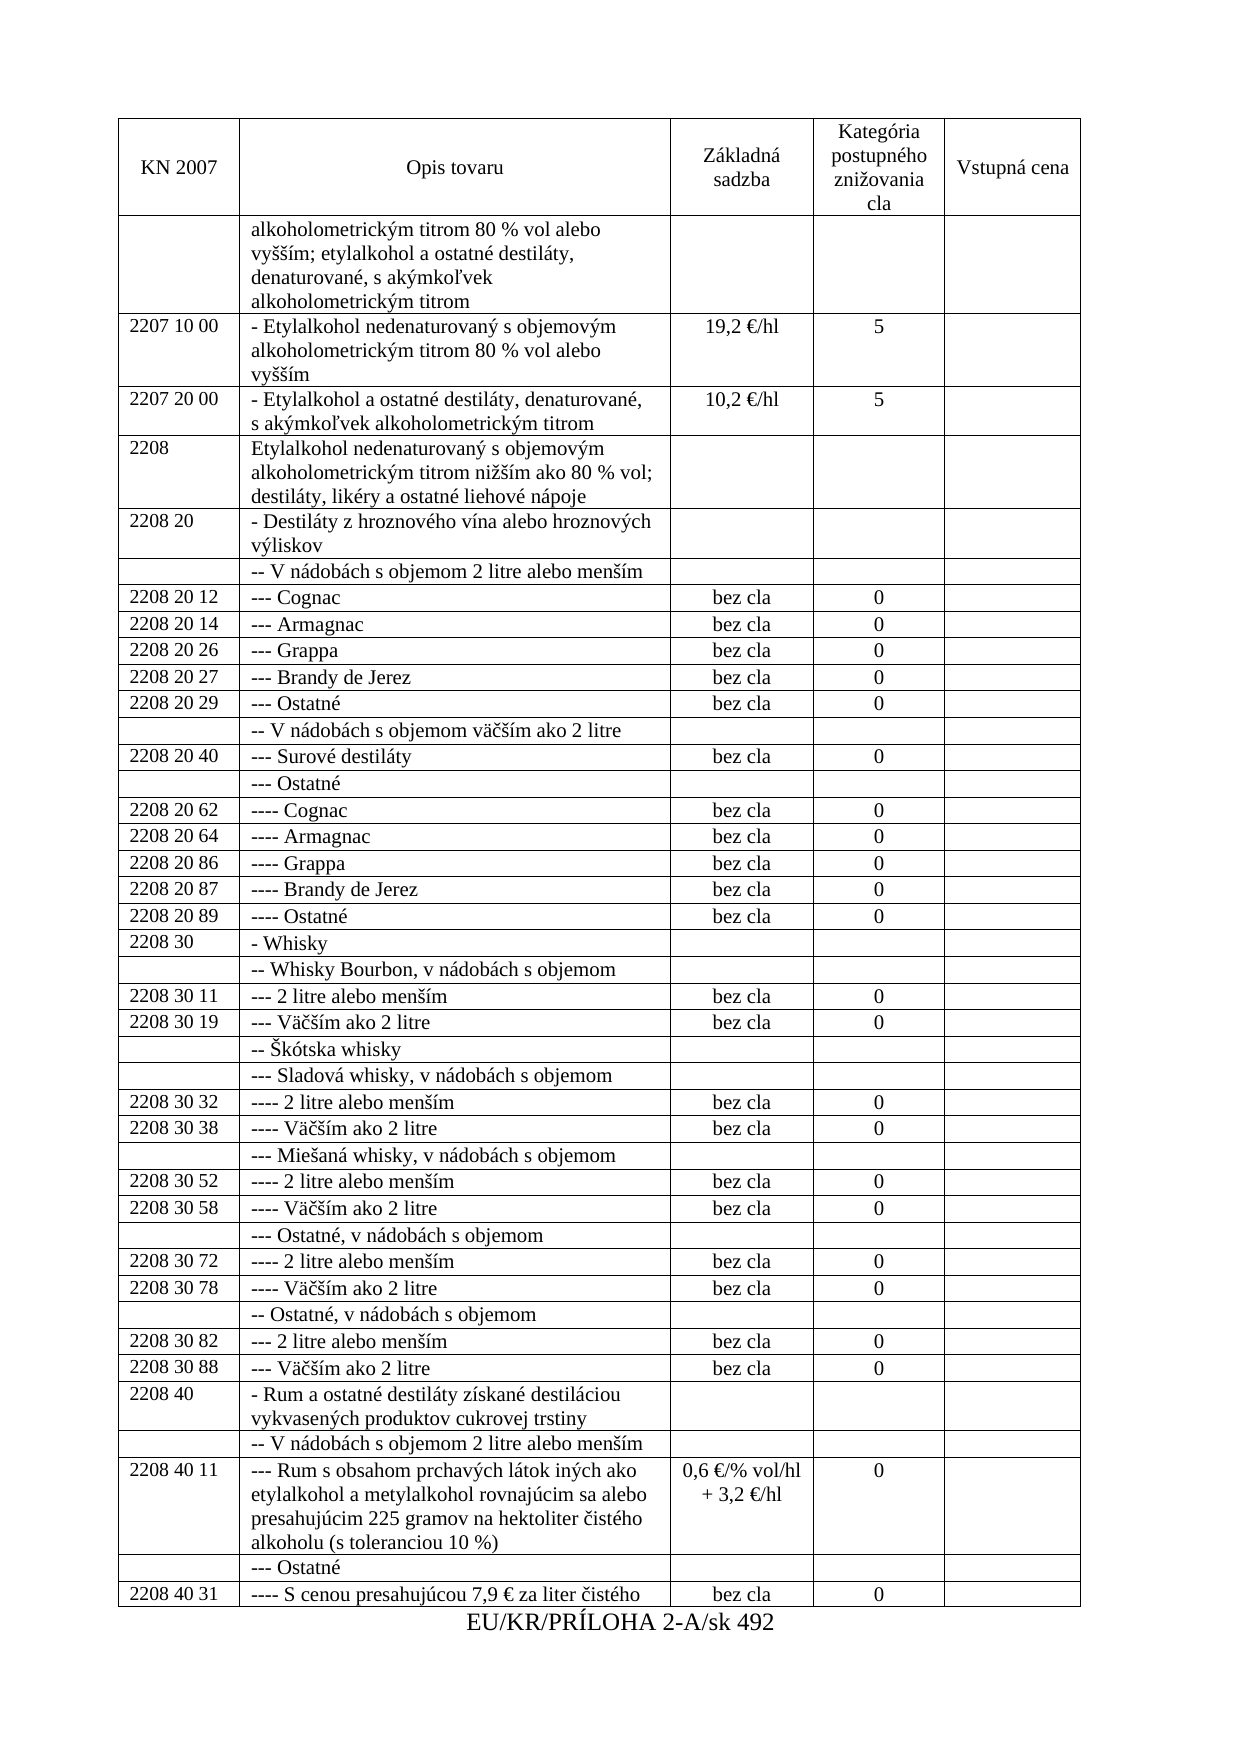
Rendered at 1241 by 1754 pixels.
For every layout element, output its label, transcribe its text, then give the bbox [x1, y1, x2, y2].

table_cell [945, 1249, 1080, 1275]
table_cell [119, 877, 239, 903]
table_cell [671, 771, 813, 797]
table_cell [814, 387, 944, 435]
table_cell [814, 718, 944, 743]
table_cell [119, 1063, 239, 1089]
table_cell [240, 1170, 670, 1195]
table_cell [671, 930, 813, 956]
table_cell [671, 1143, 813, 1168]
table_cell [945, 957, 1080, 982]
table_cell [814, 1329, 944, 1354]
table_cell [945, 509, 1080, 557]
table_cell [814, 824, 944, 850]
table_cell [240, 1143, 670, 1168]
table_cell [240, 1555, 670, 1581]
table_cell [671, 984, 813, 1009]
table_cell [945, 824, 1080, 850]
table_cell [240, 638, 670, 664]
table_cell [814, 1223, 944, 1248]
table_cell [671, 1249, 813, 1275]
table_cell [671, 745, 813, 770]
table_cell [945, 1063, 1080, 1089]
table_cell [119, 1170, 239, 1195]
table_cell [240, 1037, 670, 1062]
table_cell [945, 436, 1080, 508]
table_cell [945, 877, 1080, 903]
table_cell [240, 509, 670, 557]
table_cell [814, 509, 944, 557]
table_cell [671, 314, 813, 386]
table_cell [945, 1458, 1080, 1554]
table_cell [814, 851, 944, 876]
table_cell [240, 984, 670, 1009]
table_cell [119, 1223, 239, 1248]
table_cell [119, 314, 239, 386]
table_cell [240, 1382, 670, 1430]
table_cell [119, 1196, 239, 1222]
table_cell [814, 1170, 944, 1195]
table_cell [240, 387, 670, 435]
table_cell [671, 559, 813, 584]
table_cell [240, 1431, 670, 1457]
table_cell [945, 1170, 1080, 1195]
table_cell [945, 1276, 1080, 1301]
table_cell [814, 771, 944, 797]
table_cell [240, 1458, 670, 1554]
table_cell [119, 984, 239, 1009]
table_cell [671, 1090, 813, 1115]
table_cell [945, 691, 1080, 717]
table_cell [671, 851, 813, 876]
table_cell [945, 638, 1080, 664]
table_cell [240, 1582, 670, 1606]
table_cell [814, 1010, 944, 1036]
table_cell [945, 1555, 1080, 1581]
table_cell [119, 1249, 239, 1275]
table_header Kategória postupného znižovania cla [814, 119, 944, 215]
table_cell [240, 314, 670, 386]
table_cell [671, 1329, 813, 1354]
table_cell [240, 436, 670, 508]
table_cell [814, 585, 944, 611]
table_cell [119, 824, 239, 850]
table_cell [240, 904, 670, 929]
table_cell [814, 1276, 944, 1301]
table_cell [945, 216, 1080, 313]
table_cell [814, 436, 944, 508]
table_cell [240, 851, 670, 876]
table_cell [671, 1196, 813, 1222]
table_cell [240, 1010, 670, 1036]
table_header Opis tovaru [240, 119, 670, 215]
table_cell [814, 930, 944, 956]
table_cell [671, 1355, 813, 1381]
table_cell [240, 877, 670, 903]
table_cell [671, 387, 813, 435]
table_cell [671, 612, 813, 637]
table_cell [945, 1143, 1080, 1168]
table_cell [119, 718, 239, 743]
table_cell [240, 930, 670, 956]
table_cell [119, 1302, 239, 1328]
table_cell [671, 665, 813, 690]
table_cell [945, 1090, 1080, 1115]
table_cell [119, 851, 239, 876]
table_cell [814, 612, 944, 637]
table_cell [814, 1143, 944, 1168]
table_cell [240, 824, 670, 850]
table_header KN 2007 [119, 119, 239, 215]
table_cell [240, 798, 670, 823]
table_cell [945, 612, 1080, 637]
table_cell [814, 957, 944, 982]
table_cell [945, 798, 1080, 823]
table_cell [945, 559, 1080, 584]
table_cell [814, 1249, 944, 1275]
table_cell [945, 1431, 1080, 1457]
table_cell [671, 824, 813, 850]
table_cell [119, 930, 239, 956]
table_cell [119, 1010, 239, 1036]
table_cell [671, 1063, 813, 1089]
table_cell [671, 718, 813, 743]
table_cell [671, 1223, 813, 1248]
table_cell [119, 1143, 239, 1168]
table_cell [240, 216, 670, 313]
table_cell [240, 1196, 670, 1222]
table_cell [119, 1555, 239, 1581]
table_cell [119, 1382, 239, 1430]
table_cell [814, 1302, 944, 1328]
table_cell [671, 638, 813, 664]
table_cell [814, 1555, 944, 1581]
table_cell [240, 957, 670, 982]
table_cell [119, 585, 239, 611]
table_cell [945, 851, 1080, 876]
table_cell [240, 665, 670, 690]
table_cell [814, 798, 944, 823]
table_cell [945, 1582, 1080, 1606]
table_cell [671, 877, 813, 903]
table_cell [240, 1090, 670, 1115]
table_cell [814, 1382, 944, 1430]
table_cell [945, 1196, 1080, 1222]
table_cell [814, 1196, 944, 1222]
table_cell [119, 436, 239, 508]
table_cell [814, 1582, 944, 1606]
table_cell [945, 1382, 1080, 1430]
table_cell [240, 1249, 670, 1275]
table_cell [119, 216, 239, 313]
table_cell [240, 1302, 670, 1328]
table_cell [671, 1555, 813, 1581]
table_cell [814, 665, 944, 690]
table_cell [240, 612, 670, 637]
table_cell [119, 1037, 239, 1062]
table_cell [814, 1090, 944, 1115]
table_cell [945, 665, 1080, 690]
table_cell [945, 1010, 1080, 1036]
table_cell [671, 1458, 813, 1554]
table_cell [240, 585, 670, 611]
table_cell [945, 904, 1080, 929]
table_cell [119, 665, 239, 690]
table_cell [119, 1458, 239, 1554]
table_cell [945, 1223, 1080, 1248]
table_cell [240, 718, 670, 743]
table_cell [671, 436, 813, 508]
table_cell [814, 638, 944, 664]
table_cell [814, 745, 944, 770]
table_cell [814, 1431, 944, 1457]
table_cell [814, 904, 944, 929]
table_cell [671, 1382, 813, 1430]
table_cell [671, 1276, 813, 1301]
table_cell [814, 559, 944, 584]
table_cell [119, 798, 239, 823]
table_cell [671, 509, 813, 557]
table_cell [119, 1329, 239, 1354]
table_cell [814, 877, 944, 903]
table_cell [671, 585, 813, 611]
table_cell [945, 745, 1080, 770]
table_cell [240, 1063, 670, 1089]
table_header Základná sadzba [671, 119, 813, 215]
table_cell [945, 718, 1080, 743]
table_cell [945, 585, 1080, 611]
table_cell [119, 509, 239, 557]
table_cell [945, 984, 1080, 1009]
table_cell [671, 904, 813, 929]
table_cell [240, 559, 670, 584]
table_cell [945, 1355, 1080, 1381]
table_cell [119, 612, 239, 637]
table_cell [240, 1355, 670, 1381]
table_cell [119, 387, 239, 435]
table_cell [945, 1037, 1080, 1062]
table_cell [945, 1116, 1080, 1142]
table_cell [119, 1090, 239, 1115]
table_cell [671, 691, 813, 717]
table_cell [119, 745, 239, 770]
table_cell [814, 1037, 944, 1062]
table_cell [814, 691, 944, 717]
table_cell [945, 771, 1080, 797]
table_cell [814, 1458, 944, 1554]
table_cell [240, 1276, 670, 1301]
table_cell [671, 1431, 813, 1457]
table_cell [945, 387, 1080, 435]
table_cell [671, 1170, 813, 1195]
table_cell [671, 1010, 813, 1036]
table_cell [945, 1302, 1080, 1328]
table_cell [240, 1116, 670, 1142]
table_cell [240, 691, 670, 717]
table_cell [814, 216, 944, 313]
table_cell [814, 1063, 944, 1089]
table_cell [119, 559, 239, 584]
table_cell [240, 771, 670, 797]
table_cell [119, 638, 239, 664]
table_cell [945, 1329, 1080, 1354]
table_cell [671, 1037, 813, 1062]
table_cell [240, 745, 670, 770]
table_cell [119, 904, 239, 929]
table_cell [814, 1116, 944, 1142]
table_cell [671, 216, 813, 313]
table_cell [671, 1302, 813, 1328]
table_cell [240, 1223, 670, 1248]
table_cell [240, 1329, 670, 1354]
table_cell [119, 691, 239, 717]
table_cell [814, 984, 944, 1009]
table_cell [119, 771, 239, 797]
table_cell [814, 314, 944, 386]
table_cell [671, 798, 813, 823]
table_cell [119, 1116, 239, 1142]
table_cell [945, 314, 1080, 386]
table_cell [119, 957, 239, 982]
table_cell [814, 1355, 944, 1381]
table_header Vstupná cena [945, 119, 1080, 215]
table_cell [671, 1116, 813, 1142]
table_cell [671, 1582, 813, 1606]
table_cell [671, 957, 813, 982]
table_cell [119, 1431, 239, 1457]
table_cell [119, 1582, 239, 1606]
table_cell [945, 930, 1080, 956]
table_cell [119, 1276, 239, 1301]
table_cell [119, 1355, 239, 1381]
